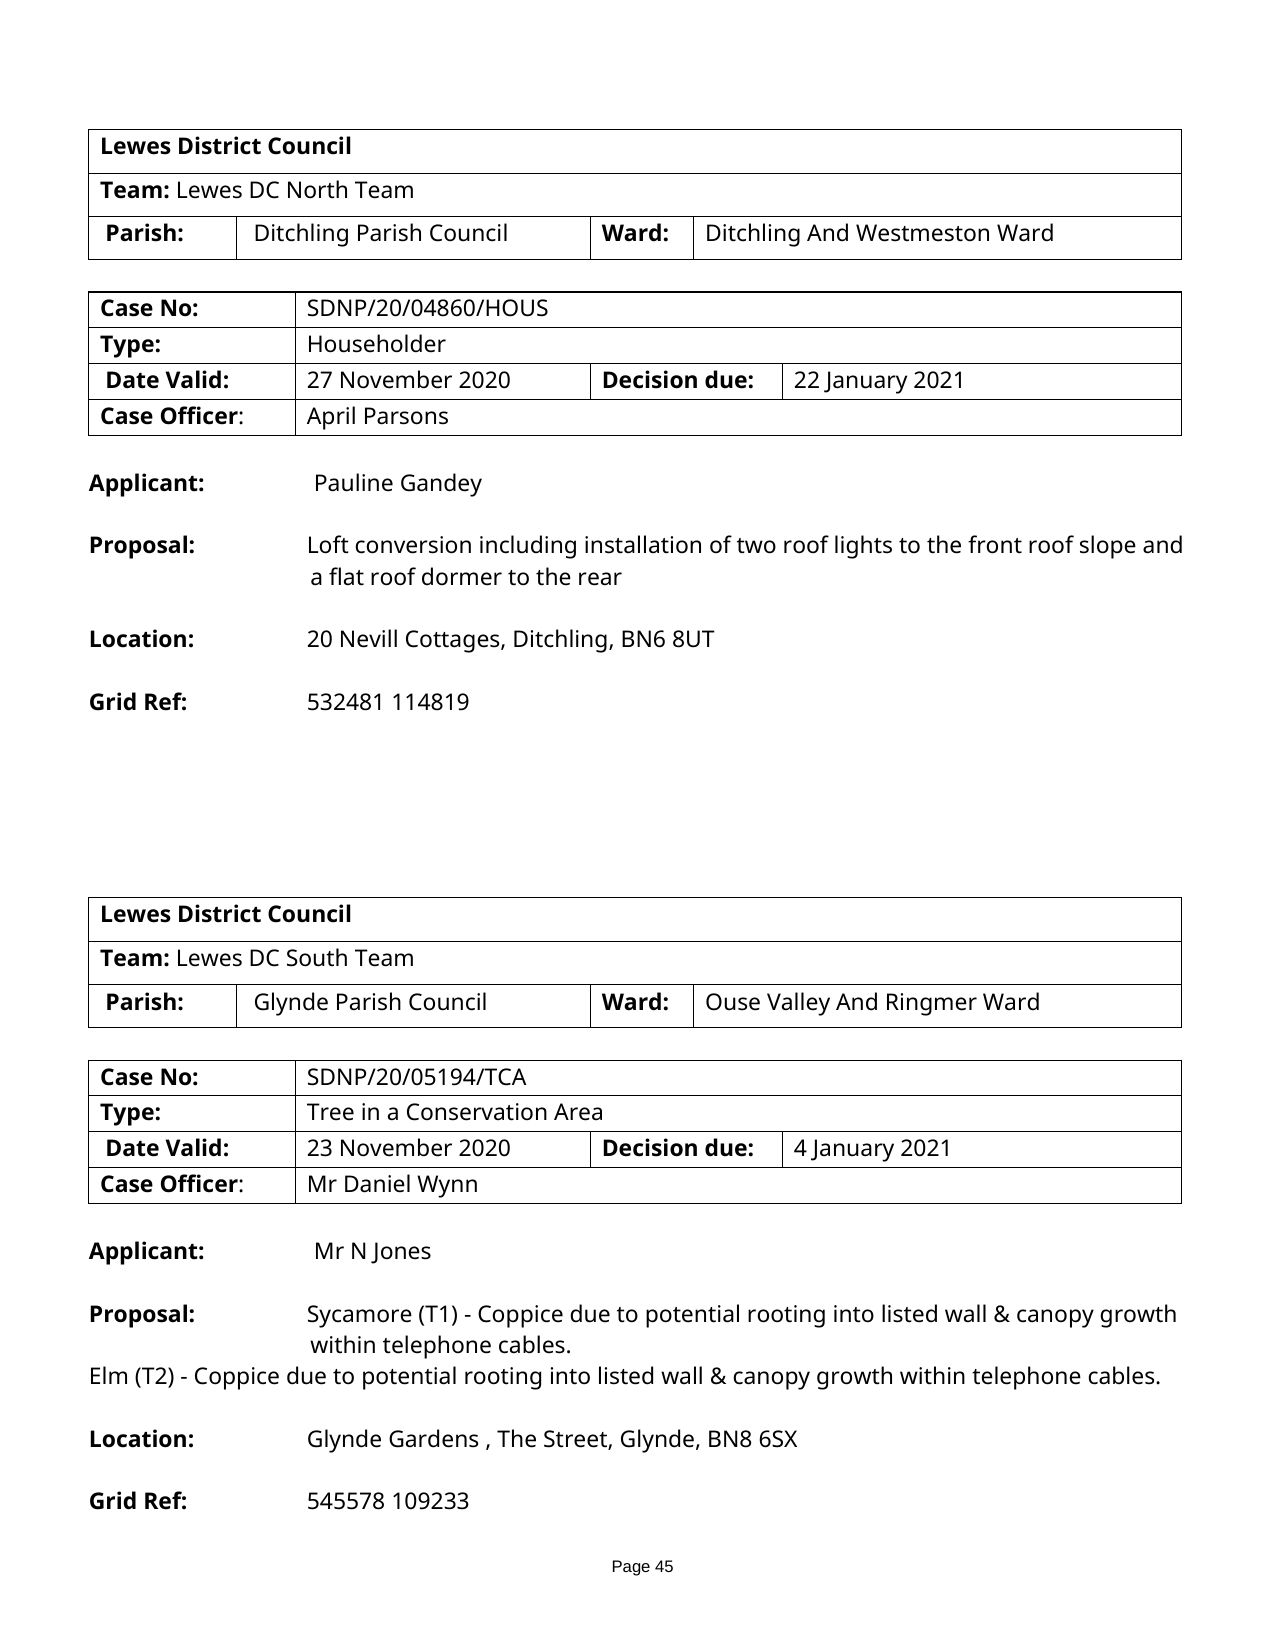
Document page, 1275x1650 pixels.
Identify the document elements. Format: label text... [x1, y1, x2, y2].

table_cell Tree in a Conservation Area [296, 1096, 1181, 1131]
table_header Case No: [89, 1061, 295, 1095]
table_cell Decision due: [591, 1132, 782, 1167]
text Location: Glynde Gardens , The Street, Glynde, BN8 6SX [89, 1423, 1196, 1454]
text Applicant: Mr N Jones [89, 1235, 1196, 1266]
table_cell Team: Lewes DC South Team [89, 942, 1181, 984]
table_cell Team: Lewes DC North Team [89, 174, 1181, 216]
text Proposal: Loft conversion including installation of two roof lights to the front roof slope and a flat roof dormer to the rear [89, 529, 1196, 592]
text Applicant: Pauline Gandey [89, 467, 1196, 498]
table_header SDNP/20/05194/TCA [296, 1061, 1181, 1095]
table_header Lewes District Council [89, 898, 1181, 941]
table_cell Parish: [89, 985, 236, 1027]
table_cell Date Valid: [89, 1132, 295, 1167]
table_cell 4 January 2021 [783, 1132, 1181, 1167]
table_header Lewes District Council [89, 130, 1181, 173]
table_cell Householder [296, 328, 1181, 363]
table_cell Ward: [591, 217, 693, 259]
table_header Case No: [89, 293, 295, 327]
table_cell Parish: [89, 217, 236, 259]
table_cell Ward: [591, 985, 693, 1027]
table_cell 22 January 2021 [783, 364, 1181, 399]
table_cell 27 November 2020 [296, 364, 590, 399]
table_cell Case Officer: [89, 1168, 295, 1203]
text Proposal: Sycamore (T1) - Coppice due to potential rooting into listed wall & canopy growth within telephone cables. [89, 1298, 1196, 1360]
table_cell Mr Daniel Wynn [296, 1168, 1181, 1203]
table_cell Decision due: [591, 364, 782, 399]
table_cell Date Valid: [89, 364, 295, 399]
table_cell Type: [89, 328, 295, 363]
table_cell Case Officer: [89, 400, 295, 435]
table_cell Type: [89, 1096, 295, 1131]
table_cell Glynde Parish Council [237, 985, 590, 1027]
table_cell April Parsons [296, 400, 1181, 435]
table_cell Ditchling And Westmeston Ward [694, 217, 1181, 259]
table_cell 23 November 2020 [296, 1132, 590, 1167]
text Elm (T2) - Coppice due to potential rooting into listed wall & canopy growth within telephone cables. [89, 1360, 1196, 1391]
table_cell Ouse Valley And Ringmer Ward [694, 985, 1181, 1027]
table_header SDNP/20/04860/HOUS [296, 293, 1181, 327]
table_cell Ditchling Parish Council [237, 217, 590, 259]
text Grid Ref: 532481 114819 [89, 686, 1196, 717]
text Location: 20 Nevill Cottages, Ditchling, BN6 8UT [89, 623, 1196, 654]
text Grid Ref: 545578 109233 [89, 1485, 1196, 1516]
